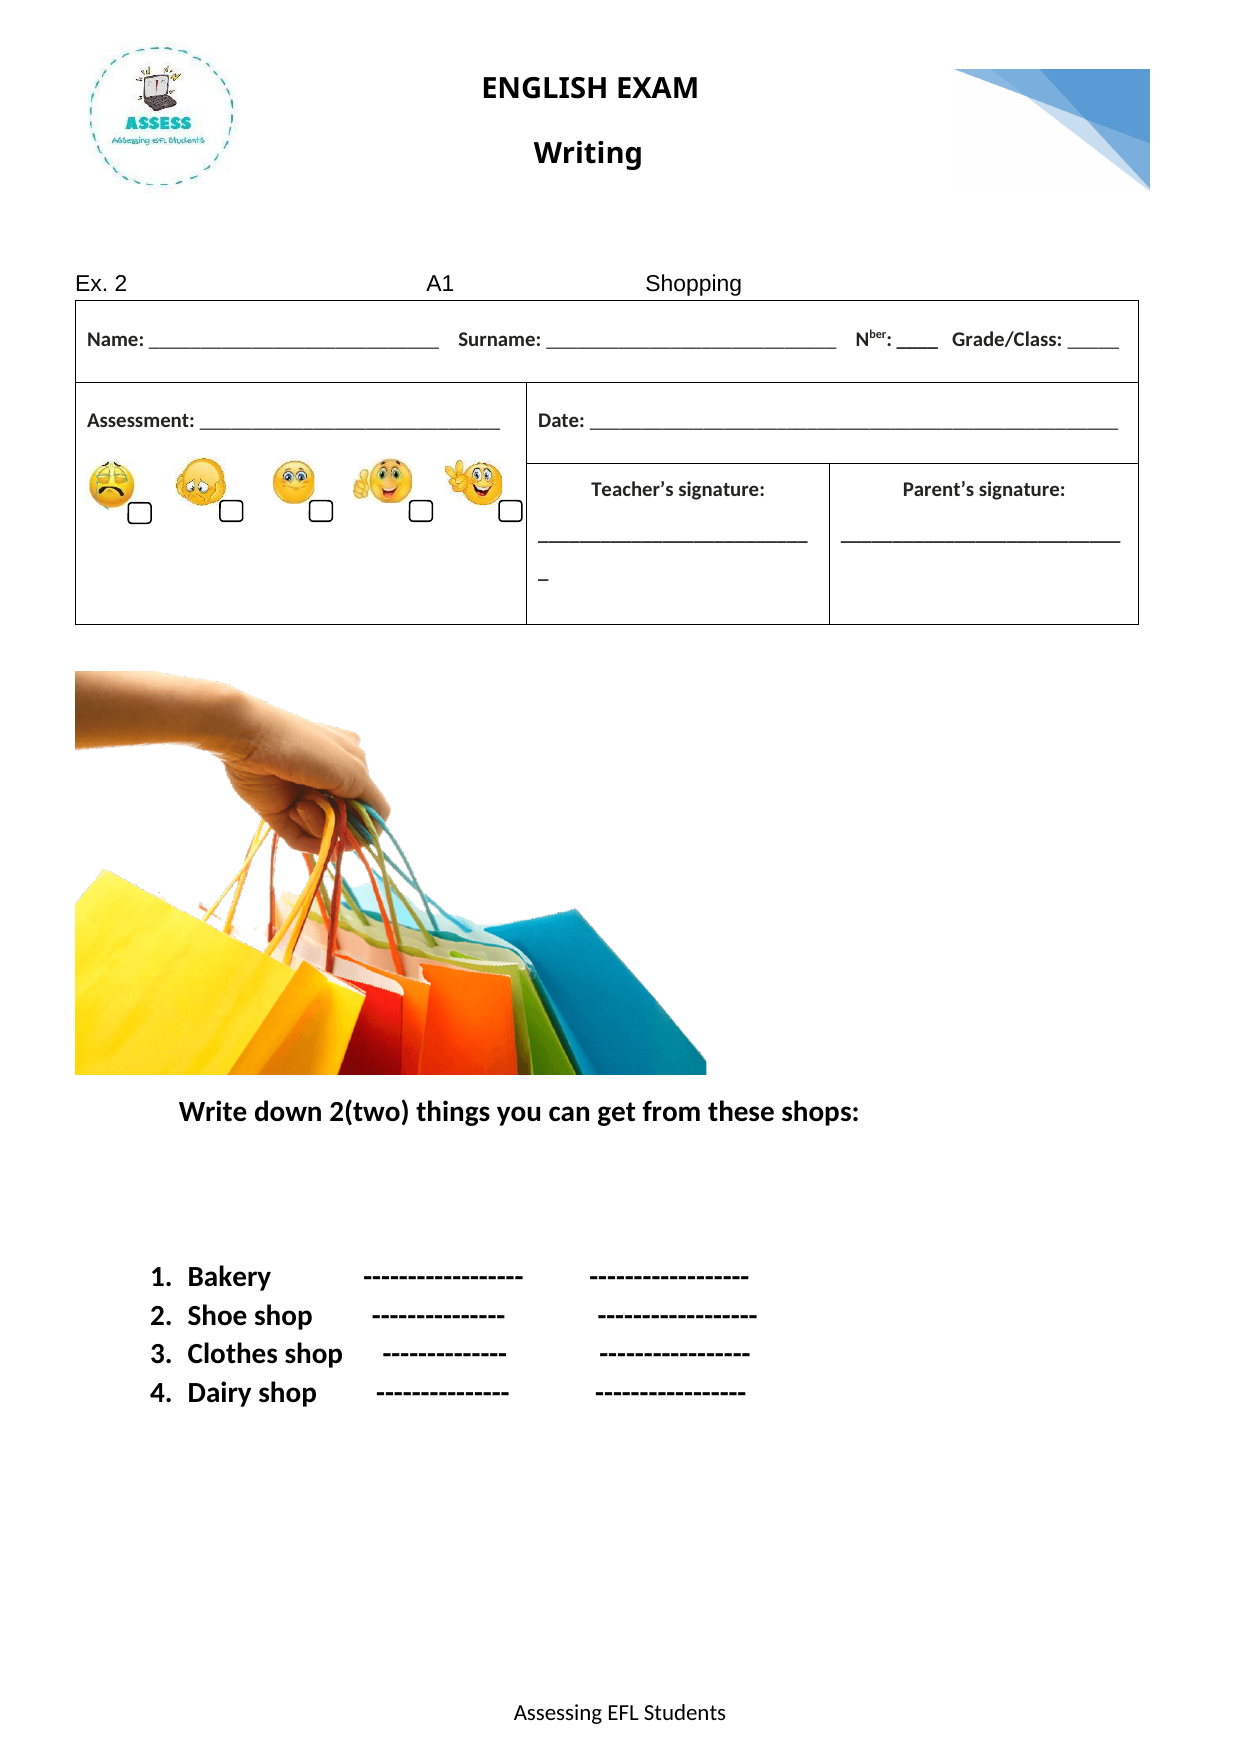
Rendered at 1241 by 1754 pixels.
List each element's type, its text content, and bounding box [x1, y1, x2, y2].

picture [444, 460, 503, 505]
list Bakery ------------------ ------------------ [150, 1258, 1164, 1294]
list Shoe shop --------------- ------------------ [150, 1297, 1164, 1333]
picture [85, 459, 138, 511]
picture [951, 69, 1150, 192]
picture [87, 42, 238, 193]
table_cell Assessment: _____________________________ [76, 383, 526, 624]
list Clothes shop -------------- ----------------- [150, 1335, 1164, 1371]
picture [175, 457, 226, 506]
text Write down 2(two) things you can get from these shops: [75, 1093, 1164, 1129]
list Dairy shop --------------- ----------------- [150, 1374, 1164, 1409]
text Ex. 2 A1 Shopping [75, 270, 1164, 297]
table_cell Teacher’s signature: ___________________________ [527, 464, 829, 624]
picture [75, 671, 707, 1075]
table_cell Date: ___________________________________________________ [527, 383, 1138, 463]
table_header Name: ____________________________ Surname: ____________________________ Nber: ____ Grade/Class: _____ [76, 301, 1138, 382]
picture [272, 460, 315, 504]
picture [353, 458, 413, 503]
table_cell Parent’s signature: ___________________________ [830, 464, 1138, 624]
